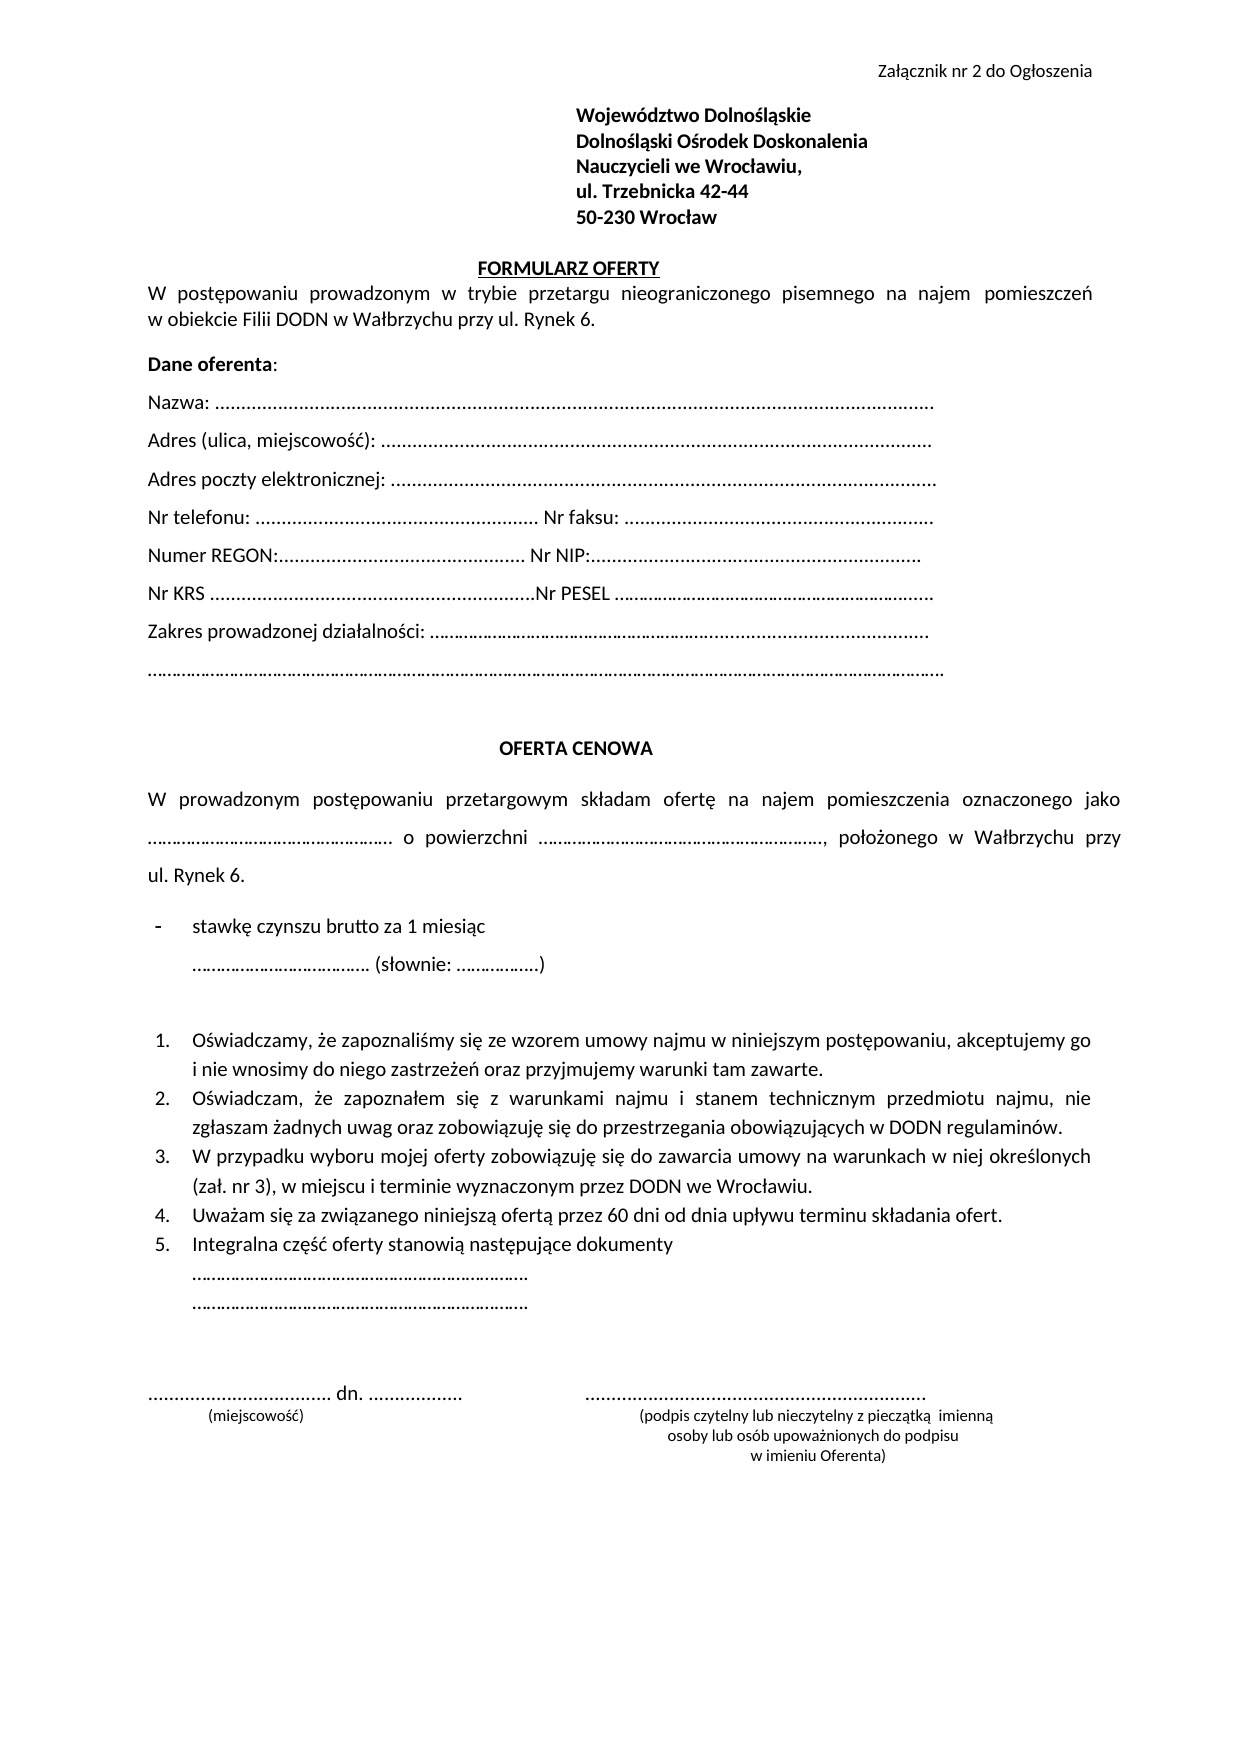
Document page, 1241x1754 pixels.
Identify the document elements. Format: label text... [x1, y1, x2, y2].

list W przypadku wyboru mojej oferty zobowiązuję się do zawarcia umowy na warunkach w niej określonych (zał. nr 3), w miejscu i terminie wyznaczonym przez DODN we Wrocławiu. [154, 1144, 1093, 1198]
text Numer REGON:............................................... Nr NIP:............................................................... [148, 542, 1093, 567]
text Województwo Dolnośląskie [241, 102, 989, 128]
text Nauczycieli we Wrocławiu, [241, 153, 989, 179]
text Nr KRS ..............................................................Nr PESEL ……………………………………………………...... [148, 580, 1093, 606]
list stawkę czynszu brutto za 1 miesiąc [154, 913, 1122, 938]
text Nazwa: ......................................................................................................................................... [148, 389, 1093, 415]
text ul. Trzebnicka 42-44 [241, 179, 1122, 204]
list ………………………………. (słownie: ……………..) [192, 951, 1122, 976]
text Adres (ulica, miejscowość): ......................................................................................................... [148, 428, 1093, 453]
text Dolnośląski Ośrodek Doskonalenia [241, 128, 989, 153]
text ................................... dn. .................. ................................................................. [148, 1380, 1093, 1405]
list Integralna część oferty stanowią następujące dokumenty [154, 1231, 1093, 1257]
text W postępowaniu prowadzonym w trybie przetargu nieograniczonego pisemnego na najem pomieszczeń w obiekcie Filii DODN w Wałbrzychu przy ul. Rynek 6. [148, 280, 1093, 331]
text Zakres prowadzonej działalności: …………………………………………………........................................... [148, 618, 1093, 644]
list Oświadczam, że zapoznałem się z warunkami najmu i stanem technicznym przedmiotu najmu, nie zgłaszam żadnych uwag oraz zobowiązuję się do przestrzegania obowiązujących w DODN regulaminów. [154, 1085, 1093, 1140]
list Oświadczamy, że zapoznaliśmy się ze wzorem umowy najmu w niniejszym postępowaniu, akceptujemy go i nie wnosimy do niego zastrzeżeń oraz przyjmujemy warunki tam zawarte. [154, 1027, 1093, 1082]
text w imieniu Oferenta) [148, 1446, 1093, 1466]
text 50-230 Wrocław [241, 204, 989, 229]
text Nr telefonu: ...................................................... Nr faksu: ........................................................... [148, 504, 1093, 529]
text W prowadzonym postępowaniu przetargowym składam ofertę na najem pomieszczenia oznaczonego jako …………………………………………… o powierzchni ………………………………………………….., położonego w Wałbrzychu przy ul. Rynek 6. [148, 786, 1122, 888]
text …………………………………………………………………………………………………………………………………………………. [148, 656, 1093, 682]
text Adres poczty elektronicznej: ........................................................................................................ [148, 466, 1093, 491]
list ……………………………………………………………. [192, 1260, 1093, 1286]
list Uważam się za związanego niniejszą ofertą przez 60 dni od dnia upływu terminu składania ofert. [154, 1202, 1093, 1227]
text OFERTA CENOWA [148, 735, 989, 761]
text FORMULARZ OFERTY [148, 255, 989, 280]
text Załącznik nr 2 do Ogłoszenia [148, 59, 1093, 82]
list ……………………………………………………………. [192, 1289, 1093, 1315]
text (miejscowość) (podpis czytelny lub nieczytelny z pieczątką imienną osoby lub osób upoważnionych do podpisu [148, 1405, 1093, 1446]
text Dane oferenta: [148, 351, 989, 377]
